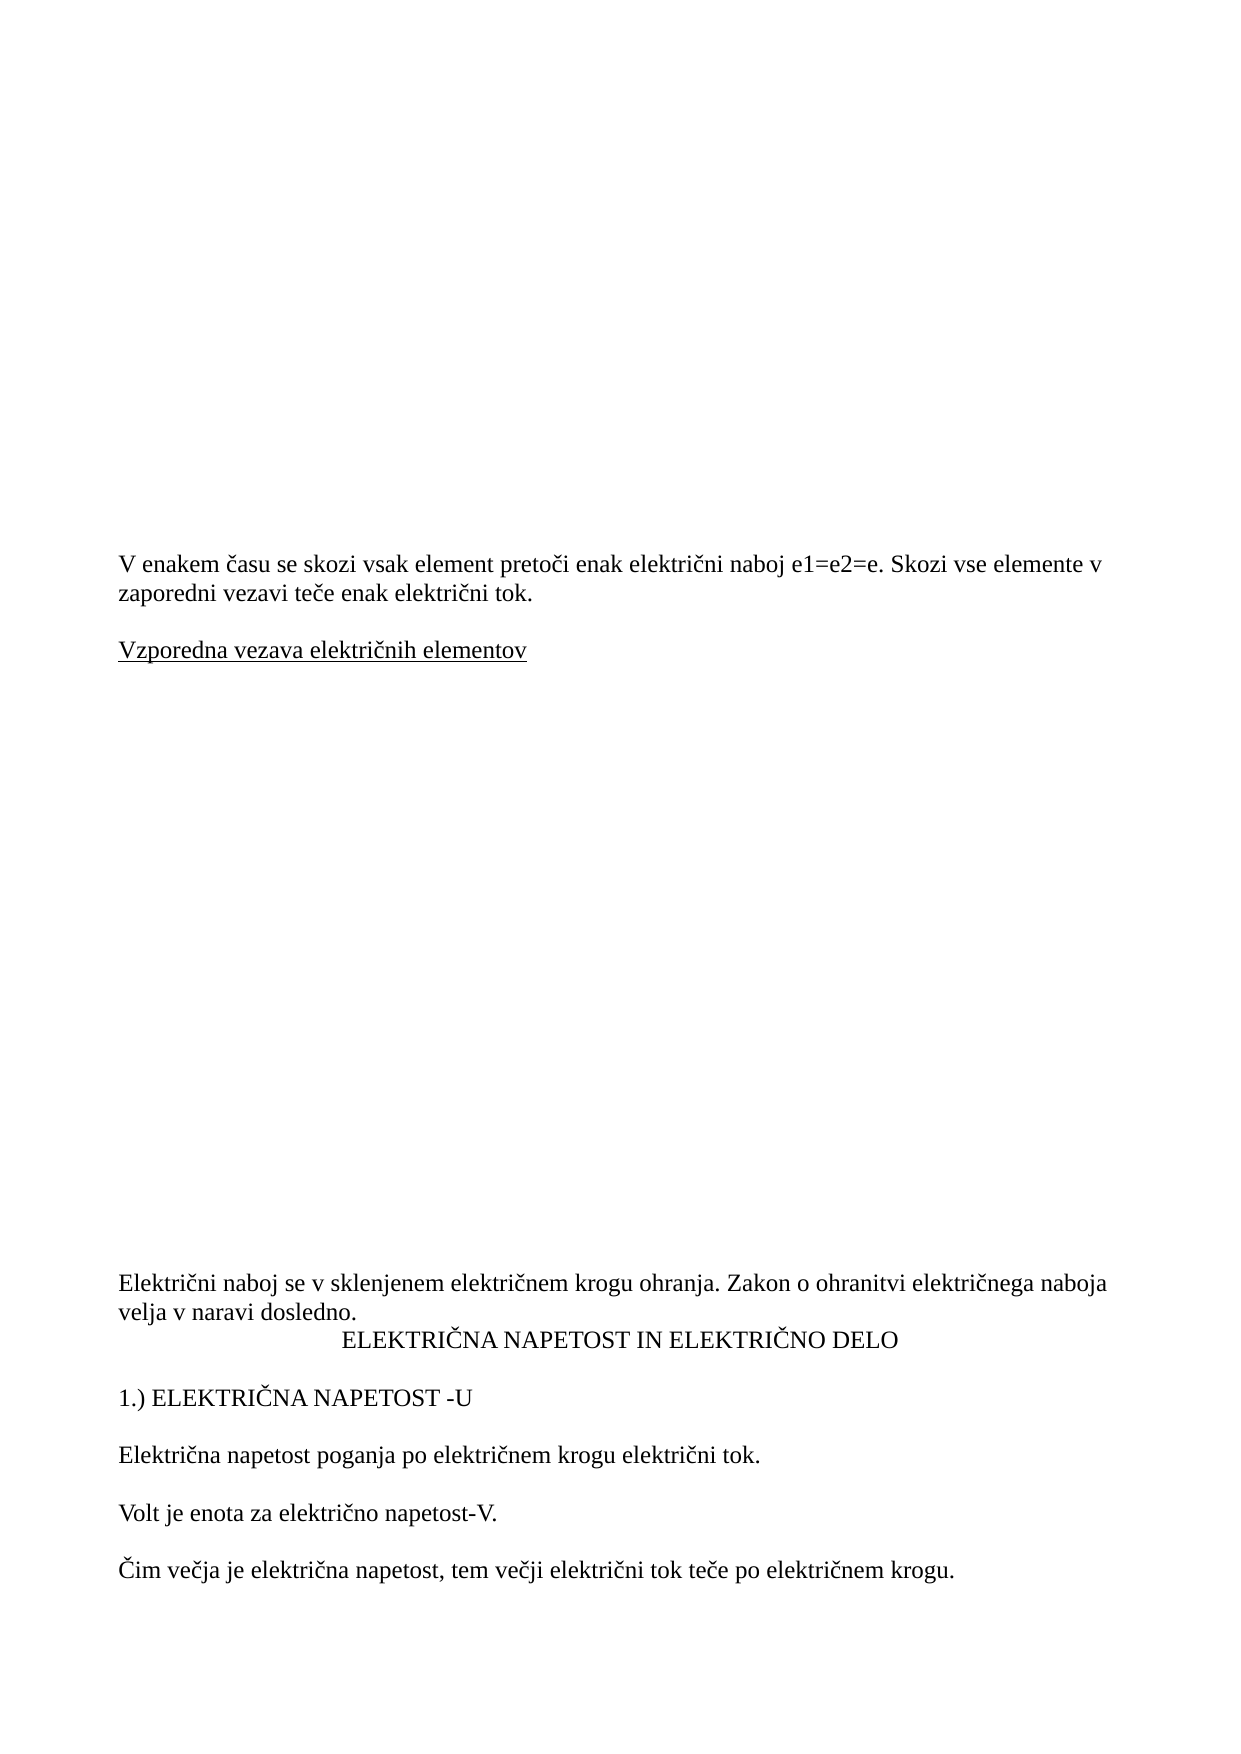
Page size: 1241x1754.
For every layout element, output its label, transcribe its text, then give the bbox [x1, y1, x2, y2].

text Vzporedna vezava električnih elementov [118, 636, 1122, 664]
text 1.) ELEKTRIČNA NAPETOST -U [118, 1383, 1122, 1412]
text Električni naboj se v sklenjenem električnem krogu ohranja. Zakon o ohranitvi električnega naboja velja v naravi dosledno. [118, 1268, 1122, 1326]
text Električna napetost poganja po električnem krogu električni tok. [118, 1441, 1122, 1469]
text Volt je enota za električno napetost-V. [118, 1498, 1122, 1527]
text V enakem času se skozi vsak element pretoči enak električni naboj e1=e2=e. Skozi vse elemente v zaporedni vezavi teče enak električni tok. [118, 549, 1122, 607]
text Čim večja je električna napetost, tem večji električni tok teče po električnem krogu. [118, 1556, 1122, 1584]
text ELEKTRIČNA NAPETOST IN ELEKTRIČNO DELO [118, 1326, 1122, 1354]
